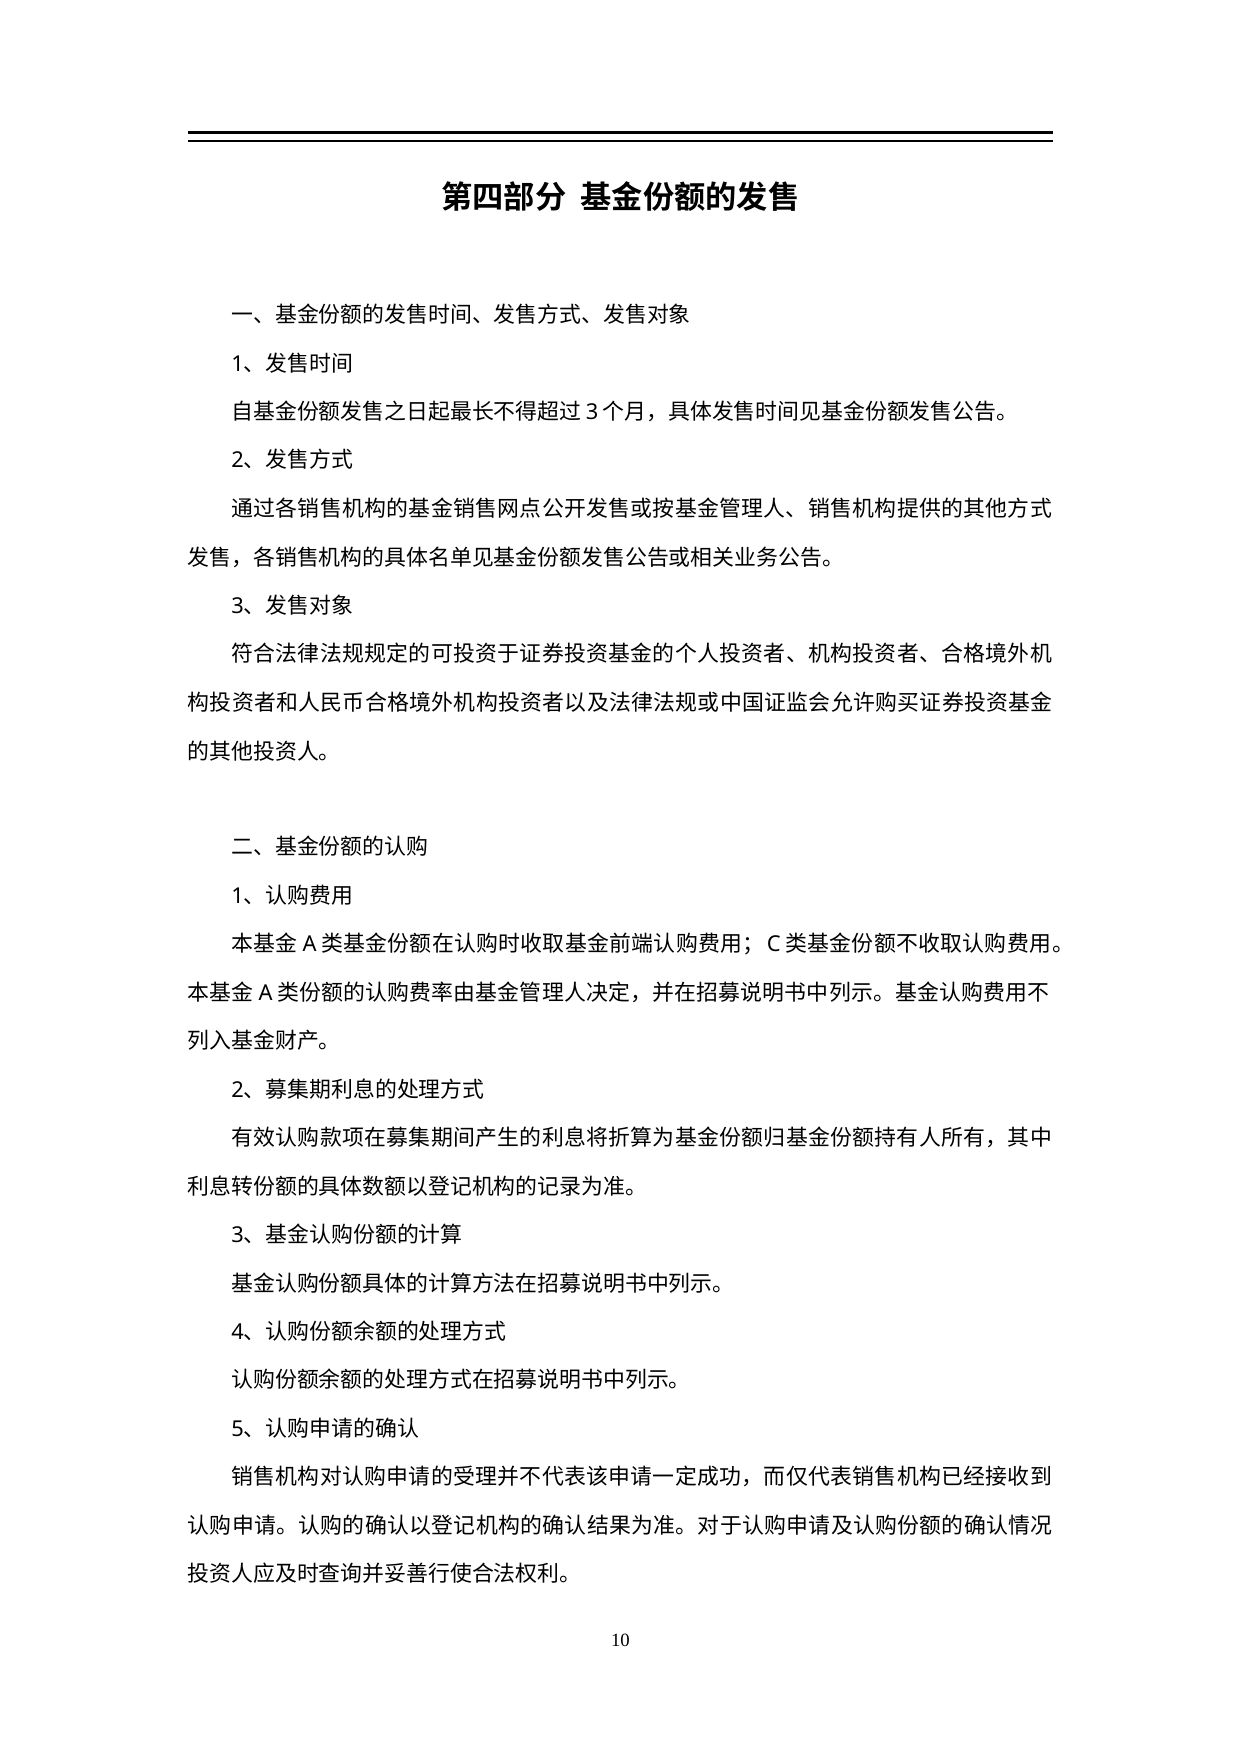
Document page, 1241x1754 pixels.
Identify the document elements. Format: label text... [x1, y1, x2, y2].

text 符合法律法规规定的可投资于证券投资基金的个人投资者、机构投资者、合格境外机构投资者和人民币合格境外机构投资者以及法律法规或中国证监会允许购买证券投资基金的其他投资人。 [187, 636, 1053, 766]
text 2、发售方式 [187, 442, 1053, 474]
text 1、认购费用 [187, 877, 1053, 910]
text 3、基金认购份额的计算 [187, 1217, 1053, 1249]
text 本基金A类基金份额在认购时收取基金前端认购费用；C类基金份额不收取认购费用。本基金A类份额的认购费率由基金管理人决定，并在招募说明书中列示。基金认购费用不列入基金财产。 [187, 926, 1053, 1056]
text 销售机构对认购申请的受理并不代表该申请一定成功，而仅代表销售机构已经接收到认购申请。认购的确认以登记机构的确认结果为准。对于认购申请及认购份额的确认情况，投资人应及时查询并妥善行使合法权利。 [187, 1458, 1053, 1588]
text 有效认购款项在募集期间产生的利息将折算为基金份额归基金份额持有人所有，其中利息转份额的具体数额以登记机构的记录为准。 [187, 1120, 1053, 1201]
text 1、发售时间 [187, 345, 1053, 378]
text 5、认购申请的确认 [187, 1410, 1053, 1443]
text 4、认购份额余额的处理方式 [187, 1313, 1053, 1346]
subtitle 第四部分 基金份额的发售 [187, 162, 1053, 227]
text 2、募集期利息的处理方式 [187, 1071, 1053, 1104]
text 认购份额余额的处理方式在招募说明书中列示。 [187, 1362, 1053, 1394]
text 3、发售对象 [187, 587, 1053, 620]
text 通过各销售机构的基金销售网点公开发售或按基金管理人、销售机构提供的其他方式发售，各销售机构的具体名单见基金份额发售公告或相关业务公告。 [187, 490, 1053, 572]
text 基金认购份额具体的计算方法在招募说明书中列示。 [187, 1265, 1053, 1298]
text 自基金份额发售之日起最长不得超过3个月，具体发售时间见基金份额发售公告。 [187, 394, 1053, 426]
text 二、基金份额的认购 [187, 829, 1053, 861]
text 一、基金份额的发售时间、发售方式、发售对象 [187, 297, 1053, 329]
